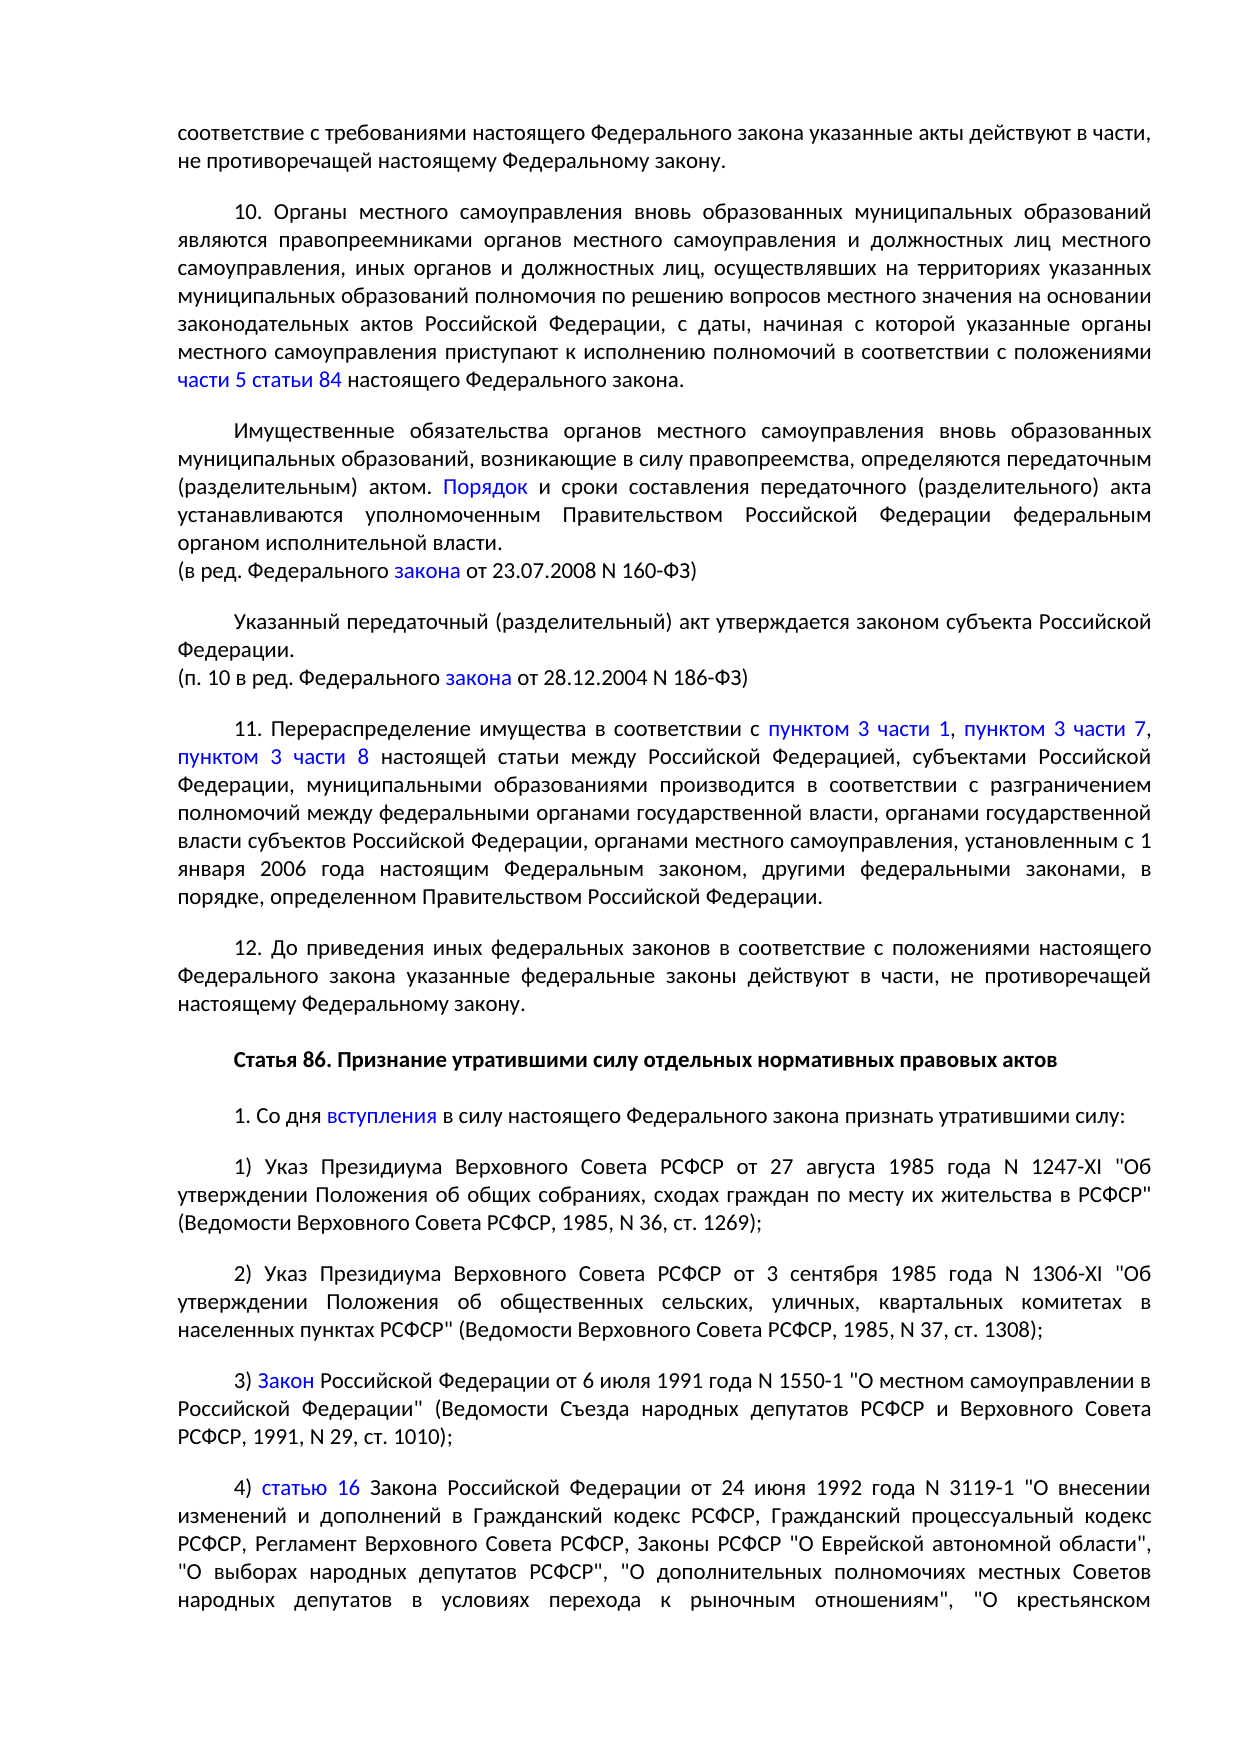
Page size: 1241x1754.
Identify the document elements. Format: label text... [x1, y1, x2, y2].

text 10. Органы местного самоуправления вновь образованных муниципальных образований являются правопреемниками органов местного самоуправления и должностных лиц местного самоуправления, иных органов и должностных лиц, осуществлявших на территориях указанных муниципальных образований полномочия по решению вопросов местного значения на основании законодательных актов Российской Федерации, с даты, начиная с которой указанные органы местного самоуправления приступают к исполнению полномочий в соответствии с положениями части 5 статьи 84 настоящего Федерального закона. [177, 197, 1152, 393]
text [177, 1473, 1152, 1613]
text 1) Указ Президиума Верховного Совета РСФСР от 27 августа 1985 года N 1247-XI "Об утверждении Положения об общих собраниях, сходах граждан по месту их жительства в РСФСР" (Ведомости Верховного Совета РСФСР, 1985, N 36, ст. 1269); [177, 1152, 1152, 1236]
text Указанный передаточный (разделительный) акт утверждается законом субъекта Российской Федерации. [177, 607, 1152, 663]
text 1. Со дня вступления в силу настоящего Федерального закона признать утратившими силу: [177, 1101, 1152, 1129]
text 12. До приведения иных федеральных законов в соответствие с положениями настоящего Федерального закона указанные федеральные законы действуют в части, не противоречащей настоящему Федеральному закону. [177, 933, 1152, 1017]
text 11. Перераспределение имущества в соответствии с пунктом 3 части 1, пунктом 3 части 7, пунктом 3 части 8 настоящей статьи между Российской Федерацией, субъектами Российской Федерации, муниципальными образованиями производится в соответствии с разграничением полномочий между федеральными органами государственной власти, органами государственной власти субъектов Российской Федерации, органами местного самоуправления, установленным с 1 января 2006 года настоящим Федеральным законом, другими федеральными законами, в порядке, определенном Правительством Российской Федерации. [177, 714, 1152, 910]
text 3) Закон Российской Федерации от 6 июля 1991 года N 1550-1 "О местном самоуправлении в Российской Федерации" (Ведомости Съезда народных депутатов РСФСР и Верховного Совета РСФСР, 1991, N 29, ст. 1010); [177, 1366, 1152, 1450]
text 2) Указ Президиума Верховного Совета РСФСР от 3 сентября 1985 года N 1306-XI "Об утверждении Положения об общественных сельских, уличных, квартальных комитетах в населенных пунктах РСФСР" (Ведомости Верховного Совета РСФСР, 1985, N 37, ст. 1308); [177, 1259, 1152, 1343]
title Статья 86. Признание утратившими силу отдельных нормативных правовых актов [177, 1045, 1152, 1073]
text (п. 10 в ред. Федерального закона от 28.12.2004 N 186-ФЗ) [177, 663, 1152, 691]
text Имущественные обязательства органов местного самоуправления вновь образованных муниципальных образований, возникающие в силу правопреемства, определяются передаточным (разделительным) актом. Порядок и сроки составления передаточного (разделительного) акта устанавливаются уполномоченным Правительством Российской Федерации федеральным органом исполнительной власти. [177, 416, 1152, 556]
text (в ред. Федерального закона от 23.07.2008 N 160-ФЗ) [177, 556, 1152, 584]
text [177, 118, 1152, 174]
